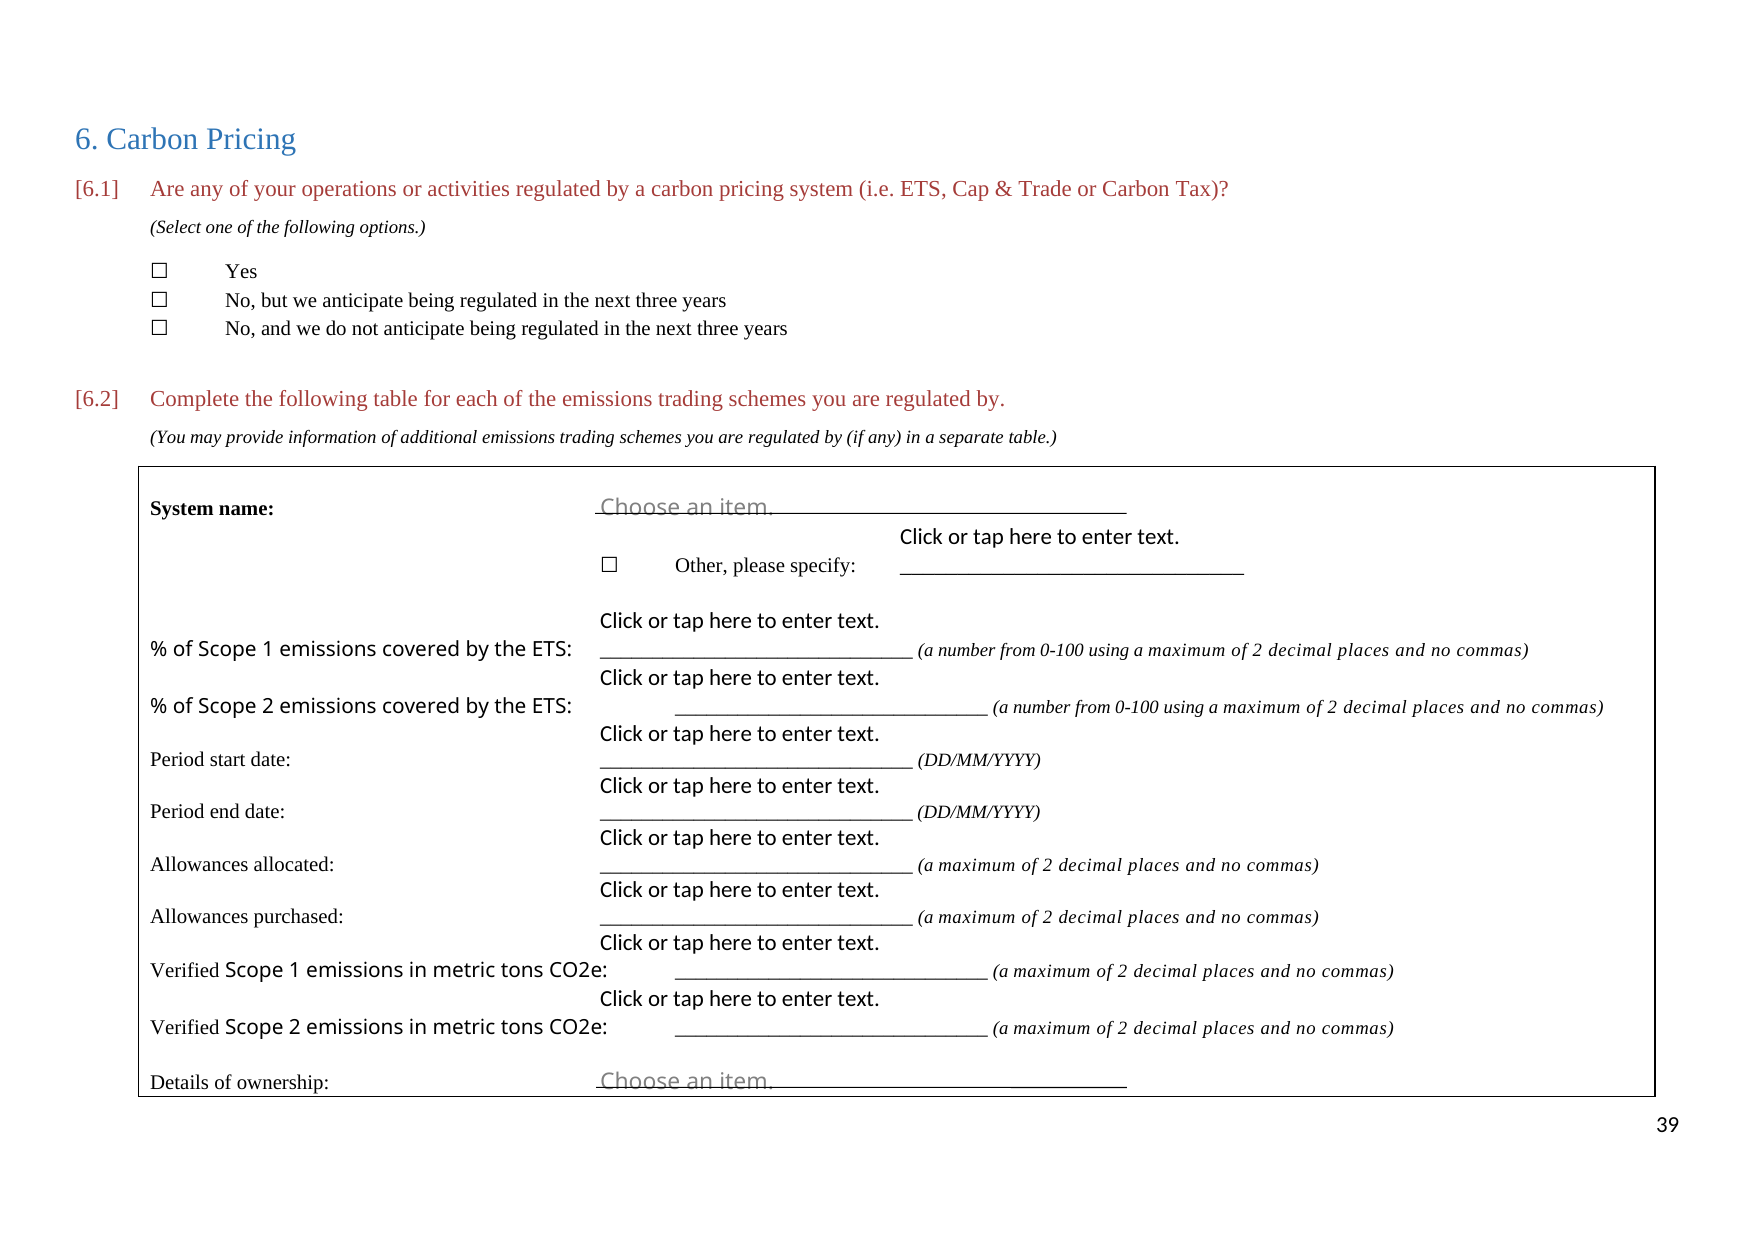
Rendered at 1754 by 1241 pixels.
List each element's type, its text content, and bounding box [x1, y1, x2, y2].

subtitle [6.2] Complete the following table for each of the emissions trading schemes you are regulated by. [75, 385, 1679, 411]
table_header Yes No, but we anticipate being regulated in the next three years No, and we do not anticipate being regulated in the next three years [139, 256, 966, 368]
subtitle 6. Carbon Pricing [75, 120, 1679, 156]
text (Select one of the following options.) [150, 216, 1679, 238]
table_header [139, 467, 1654, 1096]
list (You may provide information of additional emissions trading schemes you are regulated by (if any) in a separate table.) [112, 426, 1679, 447]
subtitle [6.1] Are any of your operations or activities regulated by a carbon pricing system (i.e. ETS, Cap & Trade or Carbon Tax)? [75, 176, 1679, 202]
